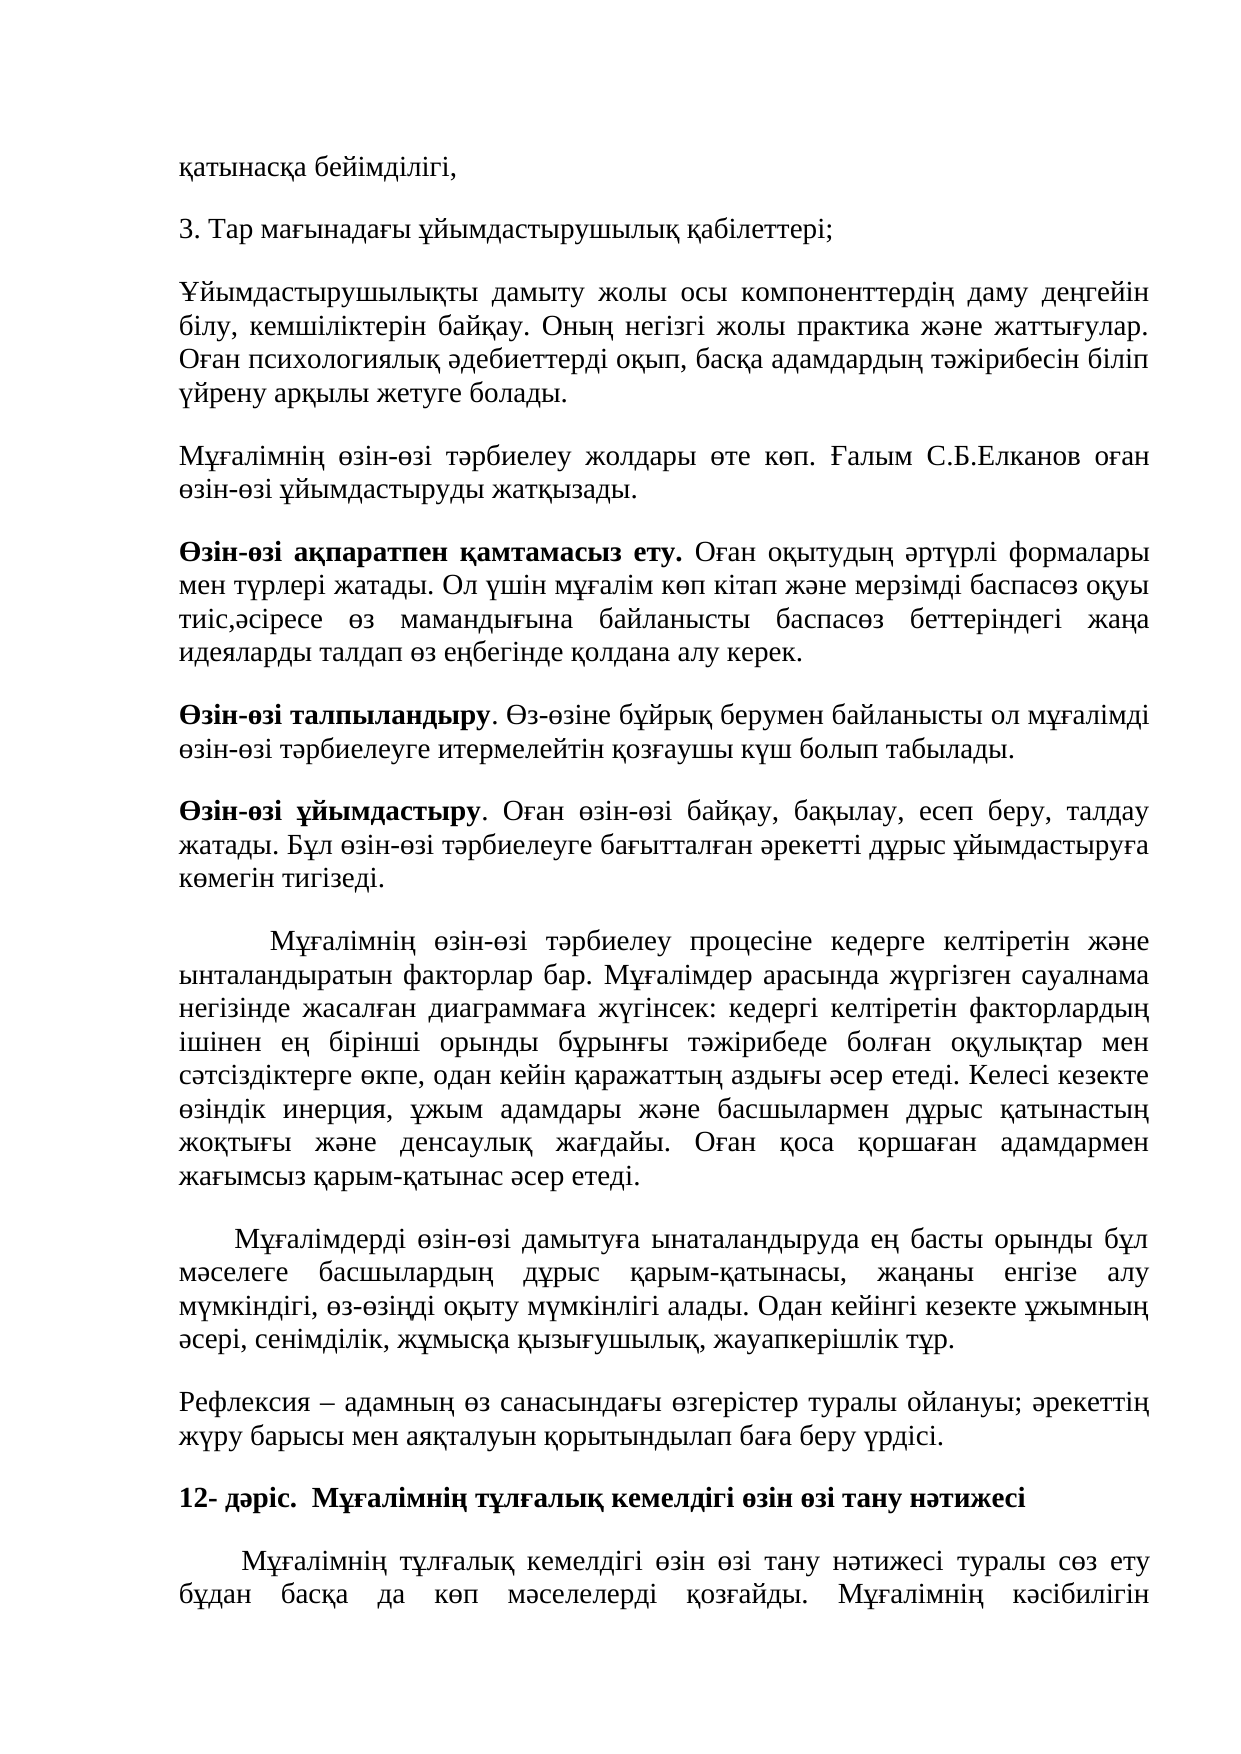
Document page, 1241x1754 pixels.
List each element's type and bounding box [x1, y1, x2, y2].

table_header [177, 118, 1152, 1612]
